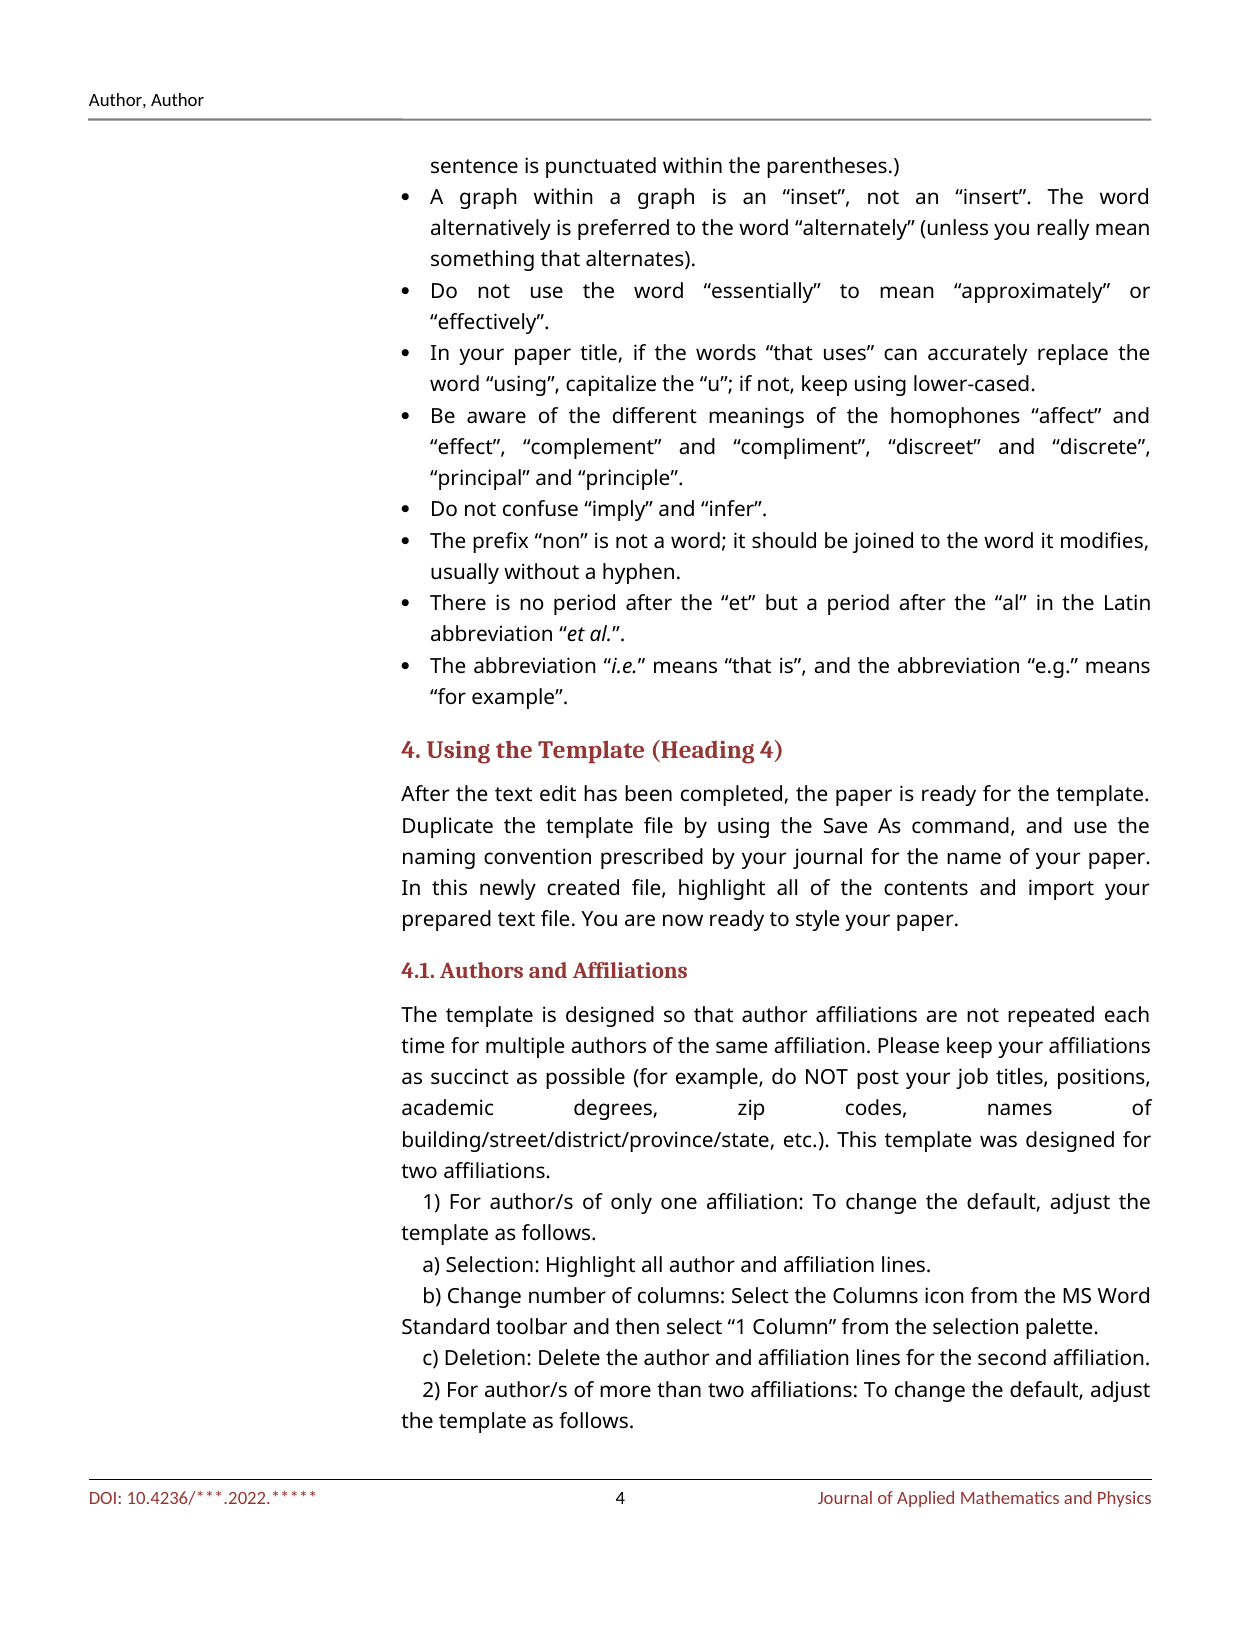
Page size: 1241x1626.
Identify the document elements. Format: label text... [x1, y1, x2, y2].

text a) Selection: Highlight all author and affiliation lines. [401, 1247, 1152, 1278]
text 4. Using the Template (Heading 4) [401, 736, 1152, 764]
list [402, 148, 1152, 179]
text The template is designed so that author affiliations are not repeated each time for multiple authors of the same affiliation. Please keep your affiliations as succinct as possible (for example, do NOT post your job titles, positions, academic degrees, zip codes, names of building/street/district/province/state, etc.). This template was designed for two affiliations. [401, 997, 1152, 1184]
list Be aware of the different meanings of the homophones “affect” and “effect”, “complement” and “compliment”, “discreet” and “discrete”, “principal” and “principle”. [402, 398, 1152, 492]
text c) Deletion: Delete the author and affiliation lines for the second affiliation. [401, 1341, 1152, 1372]
list A graph within a graph is an “inset”, not an “insert”. The word alternatively is preferred to the word “alternately” (unless you really mean something that alternates). [402, 179, 1152, 273]
list The abbreviation “i.e.” means “that is”, and the abbreviation “e.g.” means “for example”. [402, 648, 1152, 711]
text 1) For author/s of only one affiliation: To change the default, adjust the template as follows. [401, 1184, 1152, 1247]
list The prefix “non” is not a word; it should be joined to the word it modifies, usually without a hyphen. [402, 523, 1152, 586]
text 2) For author/s of more than two affiliations: To change the default, adjust the template as follows. [401, 1372, 1152, 1434]
text b) Change number of columns: Select the Columns icon from the MS Word Standard toolbar and then select “1 Column” from the selection palette. [401, 1278, 1152, 1341]
list Do not use the word “essentially” to mean “approximately” or “effectively”. [402, 273, 1152, 336]
list There is no period after the “et” but a period after the “al” in the Latin abbreviation “et al.”. [402, 586, 1152, 648]
text 4.1. Authors and Affiliations [401, 958, 1152, 984]
list In your paper title, if the words “that uses” can accurately replace the word “using”, capitalize the “u”; if not, keep using lower-cased. [402, 336, 1152, 398]
list Do not confuse “imply” and “infer”. [402, 492, 1152, 523]
text After the text edit has been completed, the paper is ready for the template. Duplicate the template file by using the Save As command, and use the naming convention prescribed by your journal for the name of your paper. In this newly created file, highlight all of the contents and import your prepared text file. You are now ready to style your paper. [401, 777, 1152, 933]
